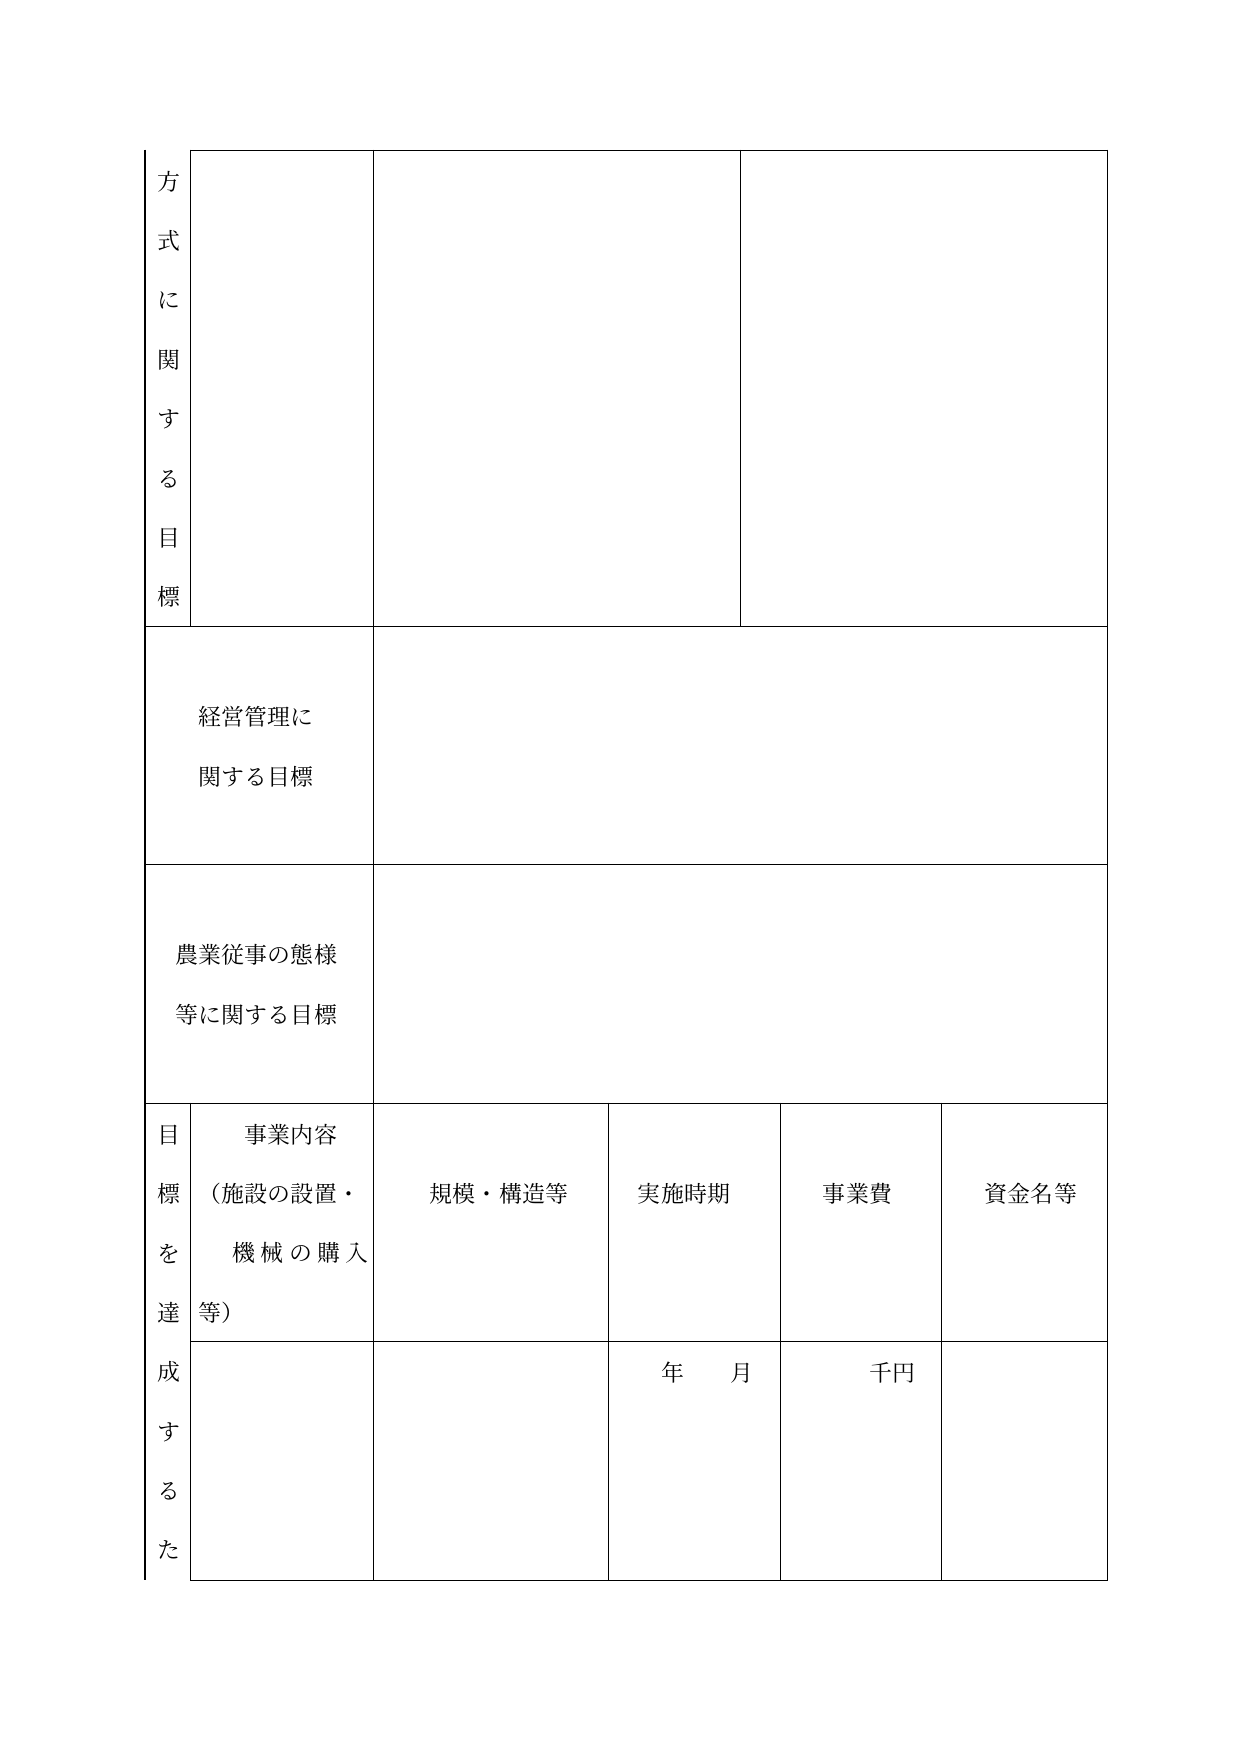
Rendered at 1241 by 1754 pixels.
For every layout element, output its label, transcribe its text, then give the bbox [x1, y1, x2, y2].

table_cell 事業内容 （施設の設置・ 機械の購入等） [191, 1104, 373, 1341]
table_cell [374, 627, 1107, 864]
table_cell 資金名等 [942, 1104, 1107, 1341]
table_cell 年 月 [609, 1342, 780, 1580]
table_cell [942, 1342, 1107, 1580]
table_cell [191, 1342, 373, 1580]
table_cell 経営管理に 関する目標 [146, 627, 373, 864]
table_cell [374, 151, 740, 626]
table_cell [374, 1342, 608, 1580]
table_cell 規模・構造等 [374, 1104, 608, 1341]
table_cell [374, 865, 1107, 1103]
table_cell 目標を達成するために必要な 措 置 [146, 1104, 190, 1580]
table_cell [191, 151, 373, 626]
table_cell [741, 151, 1107, 626]
table_cell 事業費 [781, 1104, 941, 1341]
table_cell 農業従事の態様 等に関する目標 [146, 865, 373, 1103]
table_cell 実施時期 [609, 1104, 780, 1341]
table_cell 千円 [781, 1342, 941, 1580]
